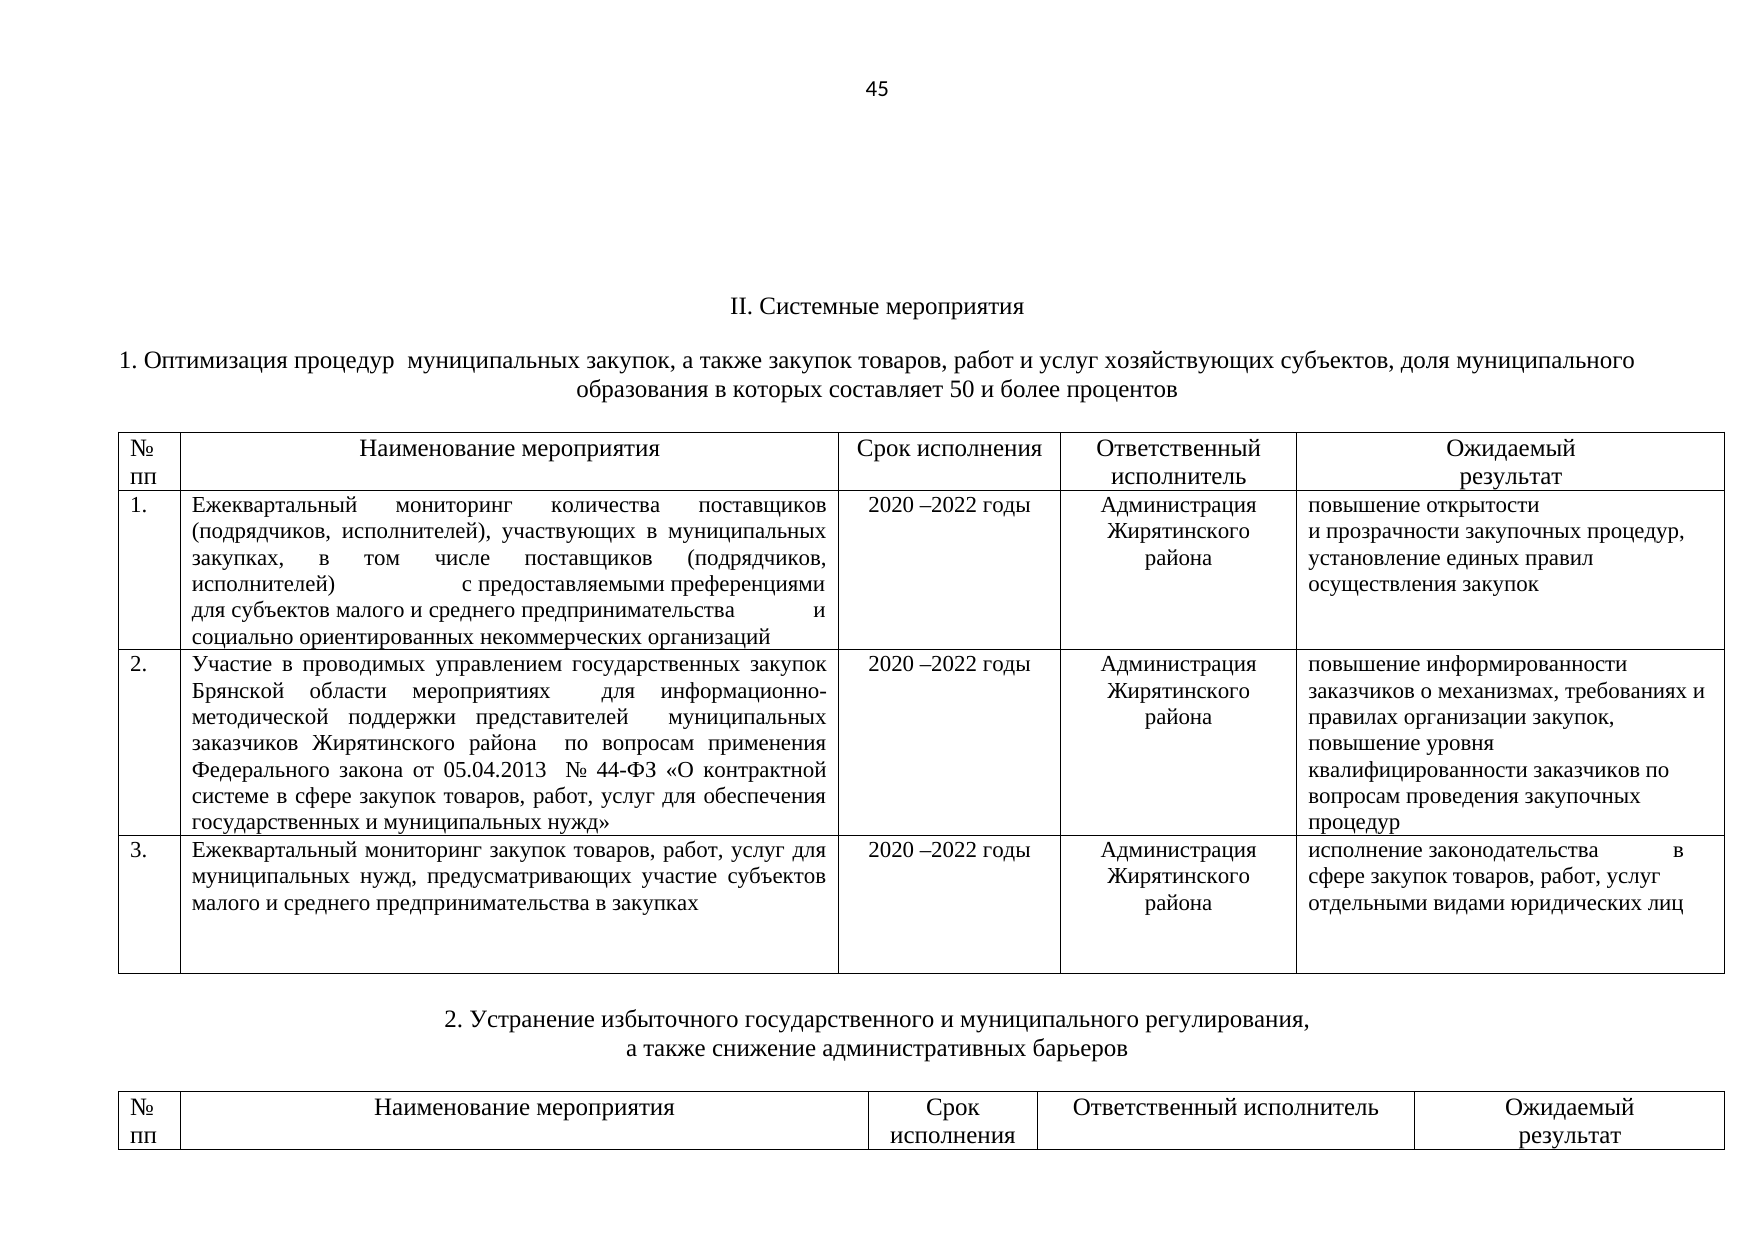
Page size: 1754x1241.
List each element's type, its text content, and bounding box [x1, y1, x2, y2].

table_header Ответственный исполнитель [1061, 433, 1296, 490]
table_header Наименование мероприятия [181, 433, 838, 490]
text 2. Устранение избыточного государственного и муниципального регулирования, [118, 1004, 1636, 1033]
table_header Ожидаемый результат [1297, 433, 1724, 490]
table_cell 2020 –2022 годы [839, 491, 1060, 649]
table_cell Участие в проводимых управлением государственных закупок Брянской области мероприятиях для информационно-методической поддержки представителей муниципальных заказчиков Жирятинского района по вопросам применения Федерального закона от 05.04.2013 № 44-ФЗ «О контрактной системе в сфере закупок товаров, работ, услуг для обеспечения государственных и муниципальных нужд» [181, 650, 838, 835]
table_header № пп [119, 1092, 180, 1149]
table_cell повышение информированности заказчиков о механизмах, требованиях и правилах организации закупок, повышение уровня квалифицированности заказчиков по вопросам проведения закупочных процедур [1297, 650, 1724, 835]
table_header Ответственный исполнитель [1038, 1092, 1414, 1149]
table_cell 1. [119, 491, 180, 649]
table_header Ожидаемый результат [1415, 1092, 1724, 1149]
table_cell Администрация Жирятинского района [1061, 491, 1296, 649]
table_header Срок исполнения [839, 433, 1060, 490]
table_header Наименование мероприятия [181, 1092, 868, 1149]
table_cell 2020 –2022 годы [839, 836, 1060, 973]
table_cell 3. [119, 836, 180, 973]
text а также снижение административных барьеров [118, 1033, 1636, 1062]
table_cell Администрация Жирятинского района [1061, 836, 1296, 973]
table_cell Ежеквартальный мониторинг закупок товаров, работ, услуг для муниципальных нужд, предусматривающих участие субъектов малого и среднего предпринимательства в закупках [181, 836, 838, 973]
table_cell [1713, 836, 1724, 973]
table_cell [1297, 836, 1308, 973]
table_header № пп [119, 433, 180, 490]
table_header Срок исполнения [869, 1092, 1037, 1149]
table_cell 2. [119, 650, 180, 835]
text II. Системные мероприятия [118, 291, 1636, 320]
table_cell повышение открытости и прозрачности закупочных процедур, установление единых правил осуществления закупок [1297, 491, 1724, 649]
table_cell 2020 –2022 годы [839, 650, 1060, 835]
text 1. Оптимизация процедур муниципальных закупок, а также закупок товаров, работ и услуг хозяйствующих субъектов, доля муниципального образования в которых составляет 50 и более процентов [118, 345, 1636, 403]
table_cell Администрация Жирятинского района [1061, 650, 1296, 835]
table_cell Ежеквартальный мониторинг количества поставщиков (подрядчиков, исполнителей), участвующих в муниципальных закупках, в том числе поставщиков (подрядчиков, исполнителей) с предоставляемыми преференциями для субъектов малого и среднего предпринимательства и социально ориентированных некоммерческих организаций [181, 491, 838, 649]
